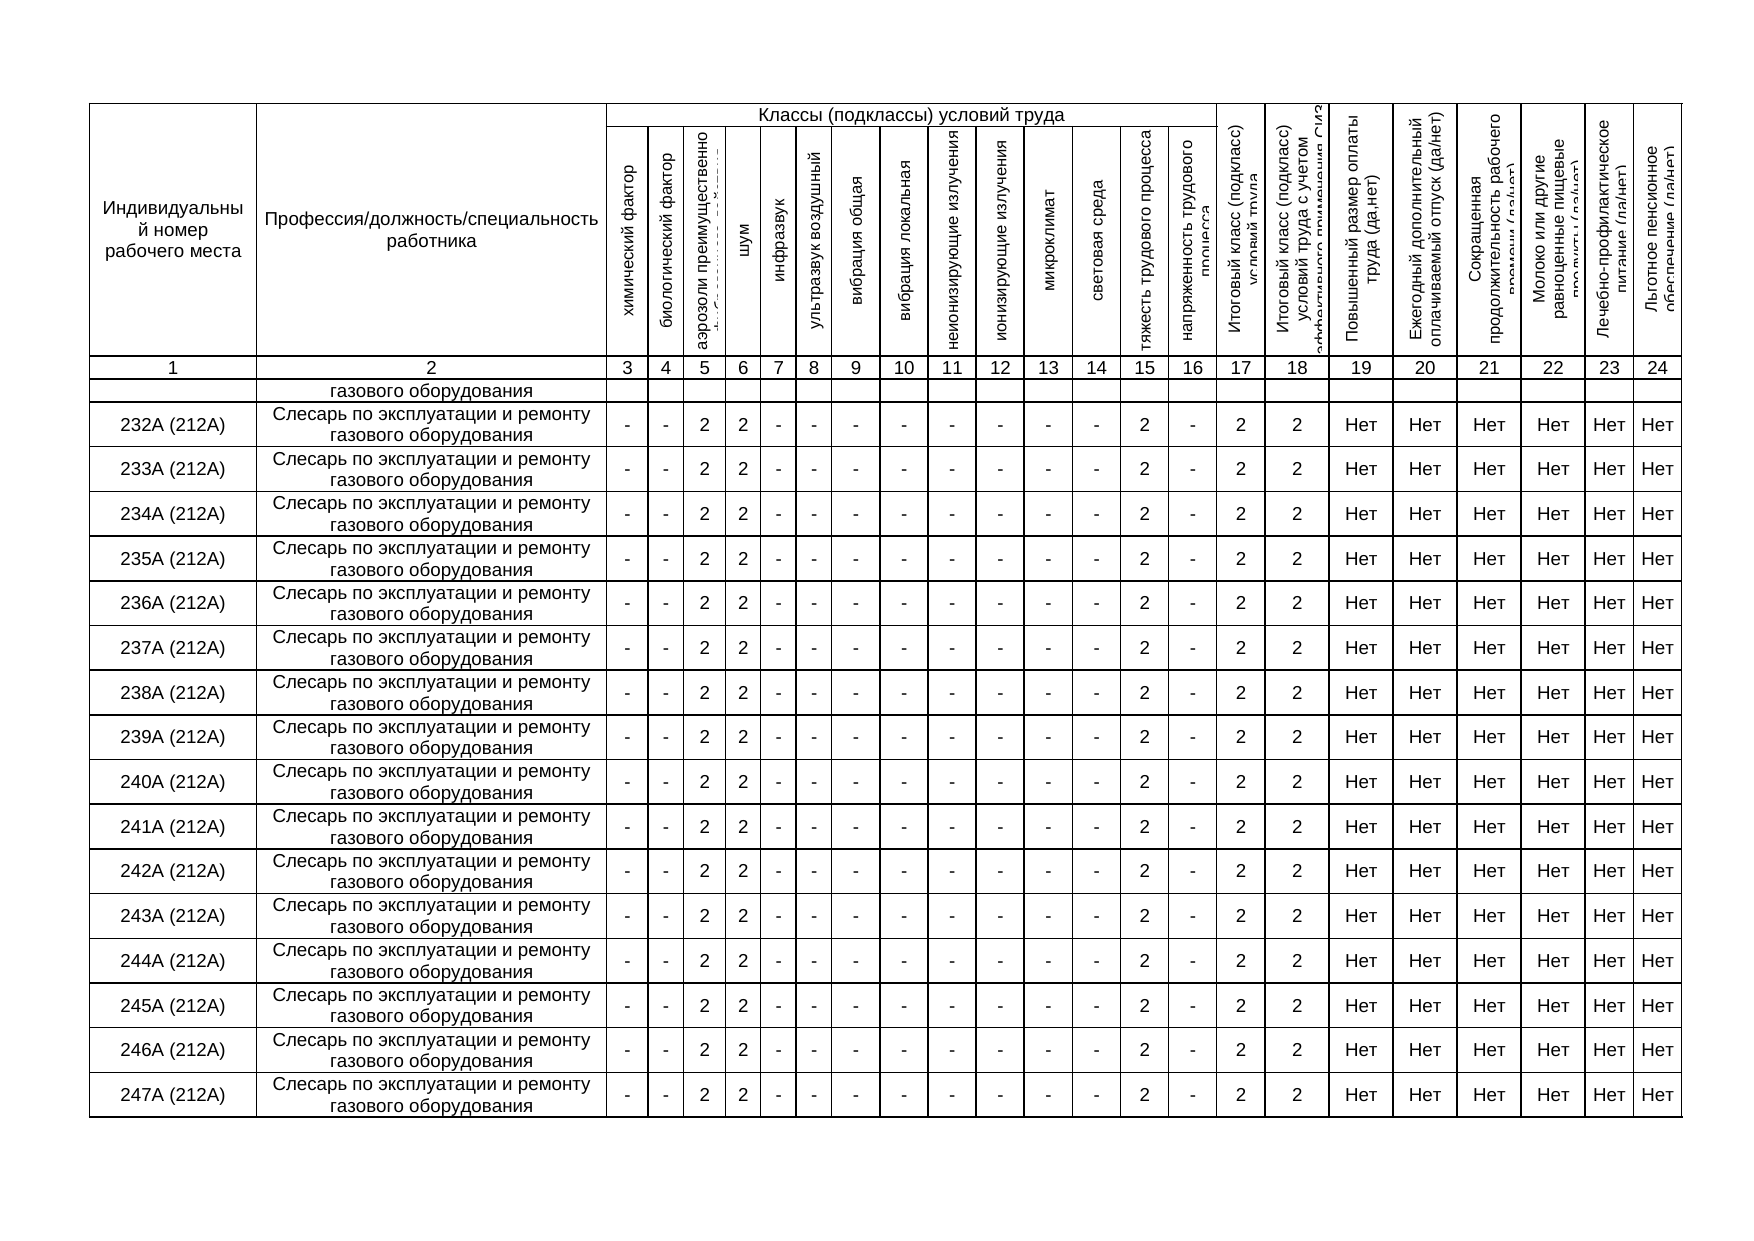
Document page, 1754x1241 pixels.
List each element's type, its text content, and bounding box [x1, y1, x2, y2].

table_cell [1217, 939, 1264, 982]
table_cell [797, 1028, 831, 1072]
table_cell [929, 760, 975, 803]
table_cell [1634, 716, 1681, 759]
table_header Итоговый класс (подкласс) условий труда с учетом эффективного применения СИЗ [1266, 104, 1328, 355]
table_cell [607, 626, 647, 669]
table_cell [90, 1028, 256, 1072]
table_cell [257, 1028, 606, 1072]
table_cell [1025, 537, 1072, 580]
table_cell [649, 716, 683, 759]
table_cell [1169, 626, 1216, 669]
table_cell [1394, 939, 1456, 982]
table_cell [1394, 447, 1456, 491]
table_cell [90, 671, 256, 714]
table_header Сокращенная продолжительность рабочего времени (да/нет) [1458, 104, 1520, 355]
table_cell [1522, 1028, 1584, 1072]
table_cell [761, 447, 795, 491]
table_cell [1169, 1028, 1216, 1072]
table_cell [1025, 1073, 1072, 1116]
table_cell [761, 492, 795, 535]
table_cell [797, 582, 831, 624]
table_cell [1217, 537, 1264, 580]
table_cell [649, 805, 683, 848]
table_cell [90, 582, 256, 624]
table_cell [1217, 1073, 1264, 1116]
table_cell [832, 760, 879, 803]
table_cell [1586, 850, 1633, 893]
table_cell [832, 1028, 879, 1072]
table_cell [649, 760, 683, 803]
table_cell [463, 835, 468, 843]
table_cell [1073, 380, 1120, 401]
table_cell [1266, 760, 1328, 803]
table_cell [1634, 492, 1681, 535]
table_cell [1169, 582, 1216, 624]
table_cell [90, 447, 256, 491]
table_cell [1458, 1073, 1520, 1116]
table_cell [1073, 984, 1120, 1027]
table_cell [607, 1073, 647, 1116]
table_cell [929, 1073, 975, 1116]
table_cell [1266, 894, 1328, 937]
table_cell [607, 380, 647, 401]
table_cell 16 [1169, 357, 1216, 378]
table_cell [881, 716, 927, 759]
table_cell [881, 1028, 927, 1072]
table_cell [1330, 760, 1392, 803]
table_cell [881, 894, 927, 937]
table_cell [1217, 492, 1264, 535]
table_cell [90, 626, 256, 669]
table_cell 24 [1634, 357, 1681, 378]
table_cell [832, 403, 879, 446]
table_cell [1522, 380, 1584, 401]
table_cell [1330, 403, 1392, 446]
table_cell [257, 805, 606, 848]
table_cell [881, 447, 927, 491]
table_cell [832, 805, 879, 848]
table_cell 2 [257, 357, 606, 378]
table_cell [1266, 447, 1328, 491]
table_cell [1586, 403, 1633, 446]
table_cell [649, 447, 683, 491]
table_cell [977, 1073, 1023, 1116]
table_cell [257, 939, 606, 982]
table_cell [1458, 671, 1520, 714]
table_header Итоговый класс (подкласс) условий труда [1217, 104, 1264, 355]
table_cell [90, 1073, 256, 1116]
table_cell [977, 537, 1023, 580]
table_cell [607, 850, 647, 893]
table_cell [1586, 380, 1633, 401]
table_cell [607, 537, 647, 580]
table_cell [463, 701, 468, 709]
table_cell 11 [929, 357, 975, 378]
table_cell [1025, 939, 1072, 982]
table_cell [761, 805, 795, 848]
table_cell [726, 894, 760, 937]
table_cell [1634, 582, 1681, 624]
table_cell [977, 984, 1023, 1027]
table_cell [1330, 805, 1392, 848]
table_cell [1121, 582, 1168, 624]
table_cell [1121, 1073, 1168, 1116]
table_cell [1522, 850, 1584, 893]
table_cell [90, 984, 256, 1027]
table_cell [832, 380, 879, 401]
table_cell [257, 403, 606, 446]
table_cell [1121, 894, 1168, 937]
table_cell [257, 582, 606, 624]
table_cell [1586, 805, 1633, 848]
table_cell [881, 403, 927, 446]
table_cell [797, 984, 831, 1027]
table_cell инфразвук [761, 127, 795, 355]
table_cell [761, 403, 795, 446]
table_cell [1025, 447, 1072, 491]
table_cell тяжесть трудового процесса [1121, 127, 1168, 355]
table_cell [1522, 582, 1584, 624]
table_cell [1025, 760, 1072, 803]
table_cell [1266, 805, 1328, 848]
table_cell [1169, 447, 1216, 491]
table_cell вибрация локальная [881, 127, 927, 355]
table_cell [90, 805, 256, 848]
table_cell биологический фактор [649, 127, 683, 355]
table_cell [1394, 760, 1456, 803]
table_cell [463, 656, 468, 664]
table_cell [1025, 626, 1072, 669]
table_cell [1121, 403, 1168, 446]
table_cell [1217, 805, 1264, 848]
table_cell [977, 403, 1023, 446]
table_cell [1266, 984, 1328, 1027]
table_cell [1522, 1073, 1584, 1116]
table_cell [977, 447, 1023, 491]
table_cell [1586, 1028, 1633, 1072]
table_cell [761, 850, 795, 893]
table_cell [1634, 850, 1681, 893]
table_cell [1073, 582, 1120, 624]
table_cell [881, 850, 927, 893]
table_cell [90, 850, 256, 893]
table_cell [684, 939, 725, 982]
table_cell шум [726, 127, 760, 355]
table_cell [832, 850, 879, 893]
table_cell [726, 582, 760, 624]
table_header Ежегодный дополнительный оплачиваемый отпуск (да/нет) [1394, 104, 1456, 355]
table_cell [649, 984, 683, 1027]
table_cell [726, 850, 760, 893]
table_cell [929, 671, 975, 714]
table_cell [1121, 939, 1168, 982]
table_cell неионизирующие излучения [929, 127, 975, 355]
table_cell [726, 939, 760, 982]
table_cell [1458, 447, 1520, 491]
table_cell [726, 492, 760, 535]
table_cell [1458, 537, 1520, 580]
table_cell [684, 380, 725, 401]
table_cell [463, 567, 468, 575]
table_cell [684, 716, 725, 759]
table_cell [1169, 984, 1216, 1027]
table_cell 10 [881, 357, 927, 378]
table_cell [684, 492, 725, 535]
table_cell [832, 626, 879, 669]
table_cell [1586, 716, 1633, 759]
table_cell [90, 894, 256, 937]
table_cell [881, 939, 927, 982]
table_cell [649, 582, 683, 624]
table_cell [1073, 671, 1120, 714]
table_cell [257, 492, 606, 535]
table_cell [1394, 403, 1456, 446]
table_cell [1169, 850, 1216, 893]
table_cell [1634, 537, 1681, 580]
table_cell вибрация общая [832, 127, 879, 355]
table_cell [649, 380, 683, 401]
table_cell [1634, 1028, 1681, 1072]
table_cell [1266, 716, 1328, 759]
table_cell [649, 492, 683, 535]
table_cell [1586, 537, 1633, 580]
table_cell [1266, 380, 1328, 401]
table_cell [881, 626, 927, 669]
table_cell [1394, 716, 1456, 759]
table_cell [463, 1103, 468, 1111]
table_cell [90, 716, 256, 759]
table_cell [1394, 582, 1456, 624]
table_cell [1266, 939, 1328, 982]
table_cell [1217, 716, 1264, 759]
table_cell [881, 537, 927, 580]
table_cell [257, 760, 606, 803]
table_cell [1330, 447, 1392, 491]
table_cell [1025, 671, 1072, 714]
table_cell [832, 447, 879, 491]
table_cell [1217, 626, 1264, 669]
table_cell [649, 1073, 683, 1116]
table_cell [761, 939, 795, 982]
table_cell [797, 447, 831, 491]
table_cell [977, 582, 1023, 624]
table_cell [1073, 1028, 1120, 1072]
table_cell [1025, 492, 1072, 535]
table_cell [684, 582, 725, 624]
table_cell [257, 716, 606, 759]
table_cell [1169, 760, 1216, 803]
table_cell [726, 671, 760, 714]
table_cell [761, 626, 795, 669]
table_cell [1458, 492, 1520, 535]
table_header Индивидуальный номер рабочего места [90, 104, 256, 355]
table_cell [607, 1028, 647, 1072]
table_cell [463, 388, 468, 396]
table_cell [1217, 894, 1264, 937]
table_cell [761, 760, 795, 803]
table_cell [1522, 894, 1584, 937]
table_header Классы (подклассы) условий труда [607, 104, 1216, 126]
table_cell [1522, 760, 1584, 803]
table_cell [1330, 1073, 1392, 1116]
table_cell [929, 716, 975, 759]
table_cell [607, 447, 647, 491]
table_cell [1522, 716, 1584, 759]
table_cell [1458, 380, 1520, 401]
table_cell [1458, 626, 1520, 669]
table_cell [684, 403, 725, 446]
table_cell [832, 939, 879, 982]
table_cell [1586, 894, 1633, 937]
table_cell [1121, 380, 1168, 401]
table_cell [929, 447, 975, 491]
table_cell микроклимат [1025, 127, 1072, 355]
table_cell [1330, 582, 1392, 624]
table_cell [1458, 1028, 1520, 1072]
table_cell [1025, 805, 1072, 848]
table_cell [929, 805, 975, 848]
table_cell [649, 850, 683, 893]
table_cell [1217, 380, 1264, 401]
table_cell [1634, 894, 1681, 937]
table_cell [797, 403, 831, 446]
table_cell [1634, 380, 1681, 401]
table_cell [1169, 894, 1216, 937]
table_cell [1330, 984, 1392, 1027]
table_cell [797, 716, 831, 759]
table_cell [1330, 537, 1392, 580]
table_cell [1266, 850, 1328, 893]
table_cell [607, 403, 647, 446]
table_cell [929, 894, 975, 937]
table_cell 1 [90, 357, 256, 378]
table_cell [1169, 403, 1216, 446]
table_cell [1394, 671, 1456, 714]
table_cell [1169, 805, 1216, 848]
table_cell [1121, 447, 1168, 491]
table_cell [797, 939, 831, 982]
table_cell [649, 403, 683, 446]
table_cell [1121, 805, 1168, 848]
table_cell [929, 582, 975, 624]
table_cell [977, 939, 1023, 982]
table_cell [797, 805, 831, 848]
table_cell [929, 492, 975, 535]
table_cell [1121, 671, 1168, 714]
table_cell 22 [1522, 357, 1584, 378]
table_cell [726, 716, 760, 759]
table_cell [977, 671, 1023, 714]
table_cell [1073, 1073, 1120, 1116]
table_cell 21 [1458, 357, 1520, 378]
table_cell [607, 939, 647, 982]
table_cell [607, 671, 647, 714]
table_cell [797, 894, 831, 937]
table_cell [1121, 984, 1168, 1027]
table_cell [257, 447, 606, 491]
table_header Молоко или другие равноценные пищевые продукты (да/нет) [1522, 104, 1584, 355]
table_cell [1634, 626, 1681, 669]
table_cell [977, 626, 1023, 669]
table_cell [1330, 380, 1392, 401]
table_cell аэрозоли преимущественно фиброгенного действия [684, 127, 725, 355]
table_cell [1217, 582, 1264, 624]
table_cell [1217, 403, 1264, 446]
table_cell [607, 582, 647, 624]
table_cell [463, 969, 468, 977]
table_cell 8 [797, 357, 831, 378]
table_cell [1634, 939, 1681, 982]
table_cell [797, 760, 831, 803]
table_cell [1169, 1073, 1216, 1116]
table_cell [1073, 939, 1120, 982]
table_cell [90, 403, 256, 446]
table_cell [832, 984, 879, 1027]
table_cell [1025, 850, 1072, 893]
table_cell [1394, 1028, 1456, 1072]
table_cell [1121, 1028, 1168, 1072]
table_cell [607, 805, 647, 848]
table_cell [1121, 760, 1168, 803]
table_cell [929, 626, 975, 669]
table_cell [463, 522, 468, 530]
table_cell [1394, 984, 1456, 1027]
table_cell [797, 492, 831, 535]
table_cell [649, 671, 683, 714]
table_cell напряженность трудового процесса [1169, 127, 1216, 355]
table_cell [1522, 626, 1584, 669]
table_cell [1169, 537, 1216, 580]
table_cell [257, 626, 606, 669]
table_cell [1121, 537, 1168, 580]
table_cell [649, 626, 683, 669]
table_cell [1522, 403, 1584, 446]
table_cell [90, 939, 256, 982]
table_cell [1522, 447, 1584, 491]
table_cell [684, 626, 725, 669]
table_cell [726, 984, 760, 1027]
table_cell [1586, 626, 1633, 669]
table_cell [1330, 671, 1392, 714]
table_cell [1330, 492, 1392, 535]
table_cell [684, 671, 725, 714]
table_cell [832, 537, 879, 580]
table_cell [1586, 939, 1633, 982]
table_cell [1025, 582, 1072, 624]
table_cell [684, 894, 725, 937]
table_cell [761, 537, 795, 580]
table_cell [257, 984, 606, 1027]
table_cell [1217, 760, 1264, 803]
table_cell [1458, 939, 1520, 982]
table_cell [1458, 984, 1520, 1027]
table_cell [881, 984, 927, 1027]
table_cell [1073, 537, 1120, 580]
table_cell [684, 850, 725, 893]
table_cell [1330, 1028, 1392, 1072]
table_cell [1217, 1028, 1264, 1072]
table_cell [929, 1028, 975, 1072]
table_cell 15 [1121, 357, 1168, 378]
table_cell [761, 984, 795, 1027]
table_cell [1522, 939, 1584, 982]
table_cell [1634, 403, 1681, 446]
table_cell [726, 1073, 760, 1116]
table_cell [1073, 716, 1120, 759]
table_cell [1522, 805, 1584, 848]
table_cell ультразвук воздушный [797, 127, 831, 355]
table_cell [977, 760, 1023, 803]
table_cell ионизирующие излучения [977, 127, 1023, 355]
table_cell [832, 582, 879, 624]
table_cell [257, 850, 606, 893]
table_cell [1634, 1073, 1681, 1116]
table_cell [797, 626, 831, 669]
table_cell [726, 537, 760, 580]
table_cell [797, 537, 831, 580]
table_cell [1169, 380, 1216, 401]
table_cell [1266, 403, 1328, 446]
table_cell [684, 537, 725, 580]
table_cell 5 [684, 357, 725, 378]
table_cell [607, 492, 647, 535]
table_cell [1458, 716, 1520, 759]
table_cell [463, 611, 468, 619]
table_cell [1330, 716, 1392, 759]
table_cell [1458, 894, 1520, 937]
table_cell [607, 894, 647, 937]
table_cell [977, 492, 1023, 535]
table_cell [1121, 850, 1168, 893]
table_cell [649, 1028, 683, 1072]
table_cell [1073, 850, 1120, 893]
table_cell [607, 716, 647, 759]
table_cell 4 [649, 357, 683, 378]
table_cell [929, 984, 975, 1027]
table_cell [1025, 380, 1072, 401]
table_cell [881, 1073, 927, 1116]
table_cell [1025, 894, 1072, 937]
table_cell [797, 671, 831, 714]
table_header Повышенный размер оплаты труда (да,нет) [1330, 104, 1392, 355]
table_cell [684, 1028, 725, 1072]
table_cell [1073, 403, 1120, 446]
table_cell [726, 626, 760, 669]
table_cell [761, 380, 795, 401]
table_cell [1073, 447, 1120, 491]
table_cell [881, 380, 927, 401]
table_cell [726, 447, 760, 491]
table_cell 7 [761, 357, 795, 378]
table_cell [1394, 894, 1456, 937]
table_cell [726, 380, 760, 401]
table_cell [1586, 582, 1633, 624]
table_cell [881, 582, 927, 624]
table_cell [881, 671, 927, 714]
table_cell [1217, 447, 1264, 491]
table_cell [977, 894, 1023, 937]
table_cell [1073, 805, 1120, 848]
table_cell 12 [977, 357, 1023, 378]
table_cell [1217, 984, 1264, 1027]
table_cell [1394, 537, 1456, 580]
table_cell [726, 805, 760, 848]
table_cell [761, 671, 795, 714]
table_cell световая среда [1073, 127, 1120, 355]
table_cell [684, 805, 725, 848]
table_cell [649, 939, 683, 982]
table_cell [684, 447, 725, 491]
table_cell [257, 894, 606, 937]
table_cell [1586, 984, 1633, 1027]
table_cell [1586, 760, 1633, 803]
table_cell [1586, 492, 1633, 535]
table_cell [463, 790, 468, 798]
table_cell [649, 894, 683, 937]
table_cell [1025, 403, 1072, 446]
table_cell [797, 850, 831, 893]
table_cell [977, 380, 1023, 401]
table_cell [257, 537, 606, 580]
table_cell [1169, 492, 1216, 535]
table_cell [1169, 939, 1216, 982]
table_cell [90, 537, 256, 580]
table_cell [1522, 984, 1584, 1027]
table_cell 9 [832, 357, 879, 378]
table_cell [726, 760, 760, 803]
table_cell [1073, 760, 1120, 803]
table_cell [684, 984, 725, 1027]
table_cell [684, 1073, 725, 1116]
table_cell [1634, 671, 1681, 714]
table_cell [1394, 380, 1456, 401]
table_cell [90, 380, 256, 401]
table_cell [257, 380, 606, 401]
table_header Профессия/должность/специальность работника [257, 104, 606, 355]
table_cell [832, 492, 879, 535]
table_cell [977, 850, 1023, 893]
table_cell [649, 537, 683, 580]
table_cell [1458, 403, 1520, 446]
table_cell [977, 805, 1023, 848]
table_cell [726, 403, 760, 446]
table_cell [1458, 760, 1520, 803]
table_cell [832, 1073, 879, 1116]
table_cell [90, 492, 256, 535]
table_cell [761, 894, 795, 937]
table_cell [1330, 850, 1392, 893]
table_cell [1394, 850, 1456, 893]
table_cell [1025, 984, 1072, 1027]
table_header Лечебно-профилактическое питание (да/нет) [1586, 104, 1633, 355]
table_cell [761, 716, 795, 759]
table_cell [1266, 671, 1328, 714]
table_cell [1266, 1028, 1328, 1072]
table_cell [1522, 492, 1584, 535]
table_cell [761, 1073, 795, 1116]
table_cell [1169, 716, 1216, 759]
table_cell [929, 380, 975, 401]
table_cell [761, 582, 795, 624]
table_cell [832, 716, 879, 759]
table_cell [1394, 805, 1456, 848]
table_cell 13 [1025, 357, 1072, 378]
table_cell 23 [1586, 357, 1633, 378]
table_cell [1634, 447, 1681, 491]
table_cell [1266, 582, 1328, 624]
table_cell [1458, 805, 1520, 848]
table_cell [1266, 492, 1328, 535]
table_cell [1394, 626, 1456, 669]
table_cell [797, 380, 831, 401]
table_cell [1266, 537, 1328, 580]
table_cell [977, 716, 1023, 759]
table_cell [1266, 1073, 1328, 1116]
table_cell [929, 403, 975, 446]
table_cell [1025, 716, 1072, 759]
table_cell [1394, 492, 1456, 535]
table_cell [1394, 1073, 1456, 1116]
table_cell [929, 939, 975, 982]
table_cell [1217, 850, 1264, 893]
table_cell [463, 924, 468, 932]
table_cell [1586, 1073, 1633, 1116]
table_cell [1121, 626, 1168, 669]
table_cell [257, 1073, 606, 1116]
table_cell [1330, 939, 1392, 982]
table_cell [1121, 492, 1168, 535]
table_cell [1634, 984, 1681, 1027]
table_cell 6 [726, 357, 760, 378]
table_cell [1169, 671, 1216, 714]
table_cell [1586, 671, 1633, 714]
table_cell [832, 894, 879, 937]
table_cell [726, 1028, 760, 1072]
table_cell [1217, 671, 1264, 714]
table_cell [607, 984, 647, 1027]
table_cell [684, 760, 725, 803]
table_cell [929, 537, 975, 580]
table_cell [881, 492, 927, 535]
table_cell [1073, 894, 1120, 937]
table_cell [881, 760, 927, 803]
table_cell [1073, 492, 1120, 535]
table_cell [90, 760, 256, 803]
table_header Льготное пенсионное обеспечение (да/нет) [1634, 104, 1681, 355]
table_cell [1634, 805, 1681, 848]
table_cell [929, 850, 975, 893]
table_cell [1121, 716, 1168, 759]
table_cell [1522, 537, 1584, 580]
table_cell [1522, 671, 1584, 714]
table_cell 17 [1217, 357, 1264, 378]
table_cell химический фактор [607, 127, 647, 355]
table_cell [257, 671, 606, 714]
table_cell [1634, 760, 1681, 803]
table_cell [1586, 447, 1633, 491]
table_cell 20 [1394, 357, 1456, 378]
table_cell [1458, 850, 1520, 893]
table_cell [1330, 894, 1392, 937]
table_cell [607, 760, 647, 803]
table_cell 18 [1266, 357, 1328, 378]
table_cell 3 [607, 357, 647, 378]
table_cell 14 [1073, 357, 1120, 378]
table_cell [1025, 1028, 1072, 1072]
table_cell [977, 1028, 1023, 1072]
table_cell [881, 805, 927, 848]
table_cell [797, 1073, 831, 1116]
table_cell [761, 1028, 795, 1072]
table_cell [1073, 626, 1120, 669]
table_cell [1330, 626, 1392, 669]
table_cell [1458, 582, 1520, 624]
table_cell 19 [1330, 357, 1392, 378]
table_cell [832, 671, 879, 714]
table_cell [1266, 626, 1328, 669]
